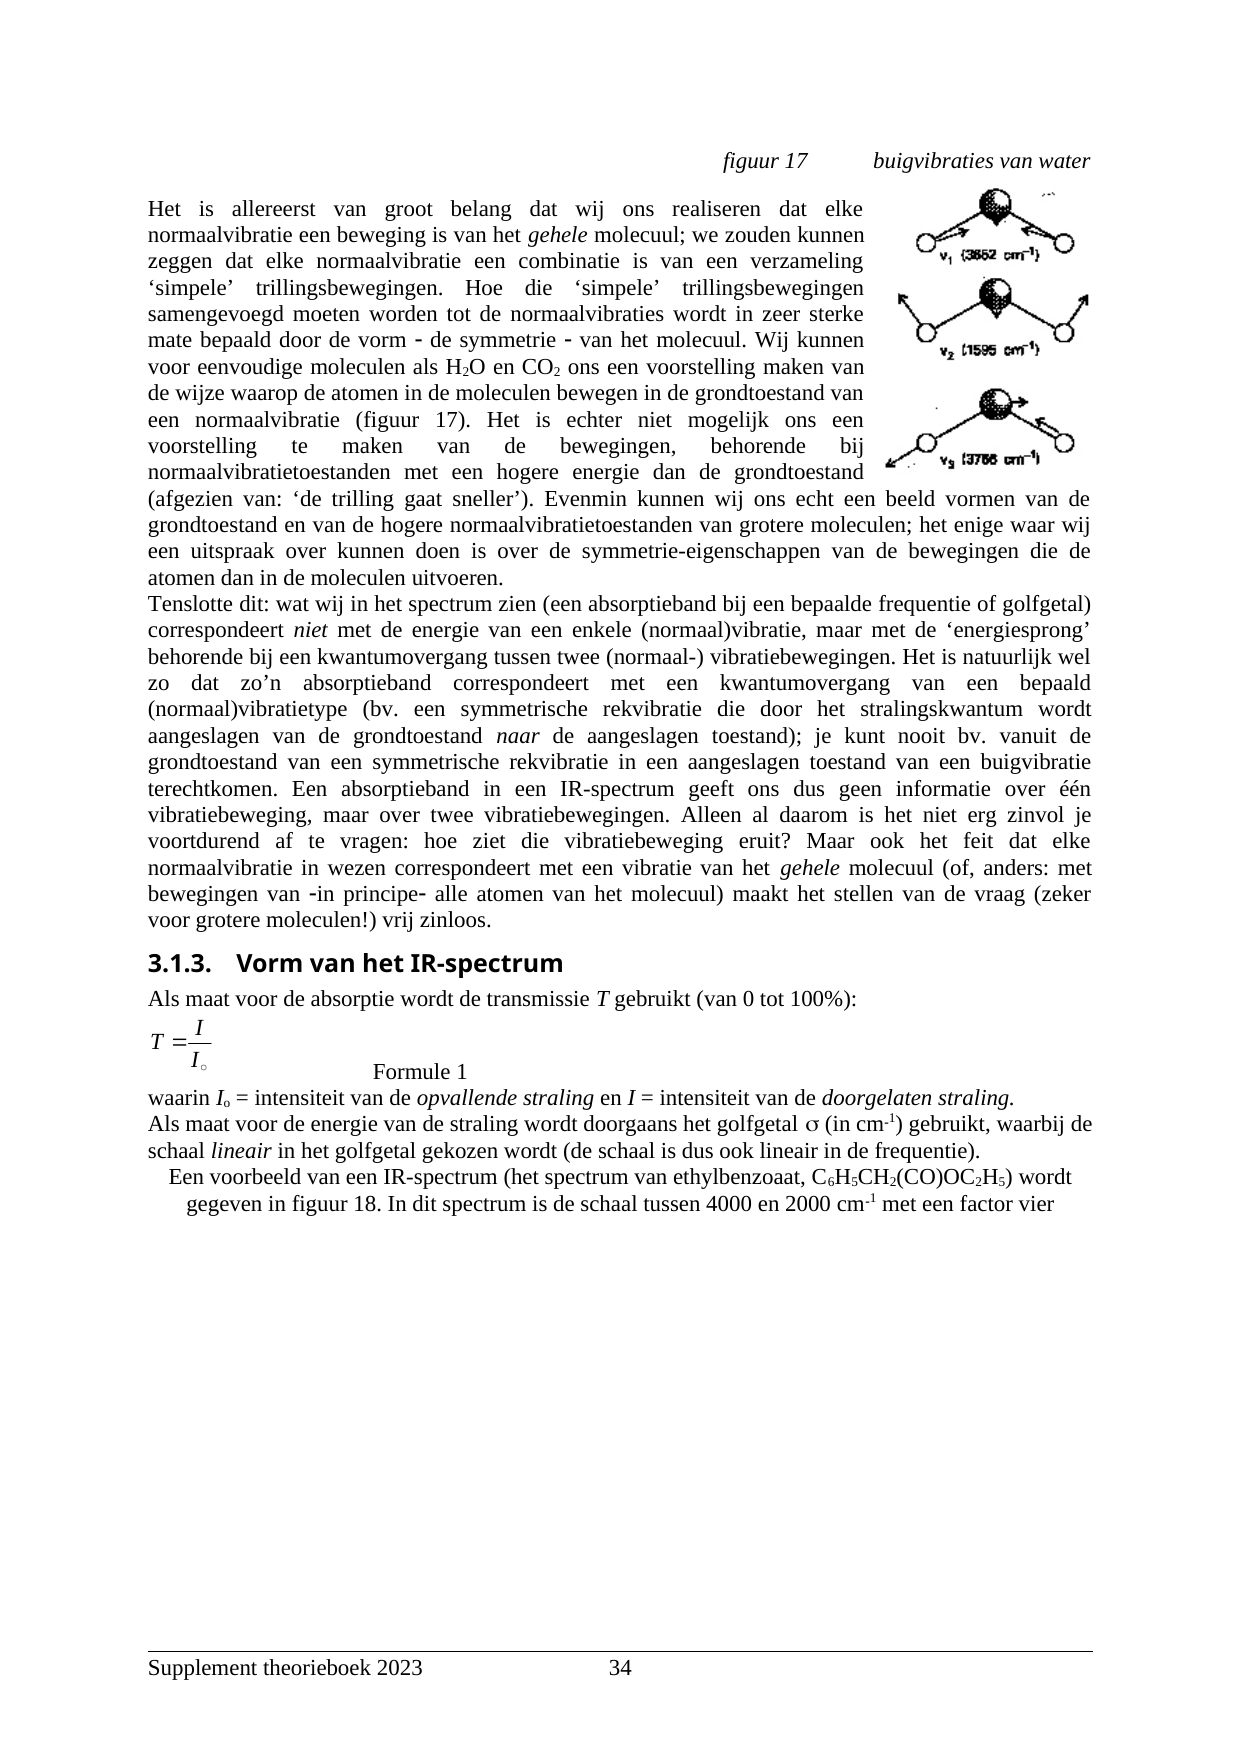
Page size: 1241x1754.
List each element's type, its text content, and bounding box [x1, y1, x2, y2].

subtitle Vorm van het IR-spectrum [148, 945, 1093, 979]
picture [883, 183, 1094, 480]
text Tenslotte dit: wat wij in het spectrum zien (een absorptieband bij een bepaalde frequentie of golfgetal) correspondeert niet met de energie van een enkele (normaal)vibratie, maar met de ‘energiesprong’ behorende bij een kwantumovergang tussen twee (normaal-) vibratiebewegingen. Het is natuurlijk wel zo dat zo’n absorptieband correspondeert met een kwantumovergang van een bepaald (normaal)vibratietype (bv. een symmetrische rekvibratie die door het stralingskwantum wordt aangeslagen van de grondtoestand naar de aangeslagen toestand); je kunt nooit bv. vanuit de grondtoestand van een symmetrische rekvibratie in een aangeslagen toestand van een buigvibratie terechtkomen. Een absorptieband in een IR-spectrum geeft ons dus geen informatie over één vibratiebeweging, maar over twee vibratiebewegingen. Alleen al daarom is het niet erg zinvol je voortdurend af te vragen: hoe ziet die vibratiebeweging eruit? Maar ook het feit dat elke normaalvibratie in wezen correspondeert met een vibratie van het gehele molecuul (of, anders: met bewegingen van in principe alle atomen van het molecuul) maakt het stellen van de vraag (zeker voor grotere moleculen!) vrij zinloos. [148, 590, 1093, 933]
text Een voorbeeld van een IR-spectrum (het spectrum van ethylbenzoaat, C6H5CH2(CO)OC2H5) wordt gegeven in figuur 18. In dit spectrum is de schaal tussen 4000 en 2000 cm1 met een factor vier samengedrukt (ten opzichte van de schaal tussen 2000 en 650 cm1). [148, 1163, 1093, 1216]
text Formule 1 [148, 1012, 1093, 1084]
text Als maat voor de absorptie wordt de transmissie T gebruikt (van 0 tot 100%): [148, 986, 1093, 1012]
text Als maat voor de energie van de straling wordt doorgaans het golfgetal  (in cm1) gebruikt, waarbij de schaal lineair in het golfgetal gekozen wordt (de schaal is dus ook lineair in de frequentie). [148, 1111, 1093, 1163]
text figuur 17 buigvibraties van water [148, 148, 1093, 174]
text waarin Io = intensiteit van de opvallende straling en I = intensiteit van de doorgelaten straling. [148, 1084, 1093, 1111]
text Het is allereerst van groot belang dat wij ons realiseren dat elke normaalvibratie een beweging is van het gehele molecuul; we zouden kunnen zeggen dat elke normaalvibratie een combinatie is van een verzameling ‘simpele’ trillingsbewegingen. Hoe die ‘simpele’ trillingsbewegingen samengevoegd moeten worden tot de normaalvibraties wordt in zeer sterke mate bepaald door de vorm de symmetrie van het molecuul. Wij kunnen voor eenvoudige moleculen als H2O en CO2 ons een voorstelling maken van de wijze waarop de atomen in de moleculen bewegen in de grondtoestand van een normaalvibratie (figuur 17). Het is echter niet mogelijk ons een voorstelling te maken van de bewegingen, behorende bij normaalvibratietoestanden met een hogere energie dan de grondtoestand (afgezien van: ‘de trilling gaat sneller’). Evenmin kunnen wij ons echt een beeld vormen van de grondtoestand en van de hogere normaalvibratietoestanden van grotere moleculen; het enige waar wij een uitspraak over kunnen doen is over de symmetrie-eigenschappen van de bewegingen die de atomen dan in de moleculen uitvoeren. [148, 195, 1093, 590]
